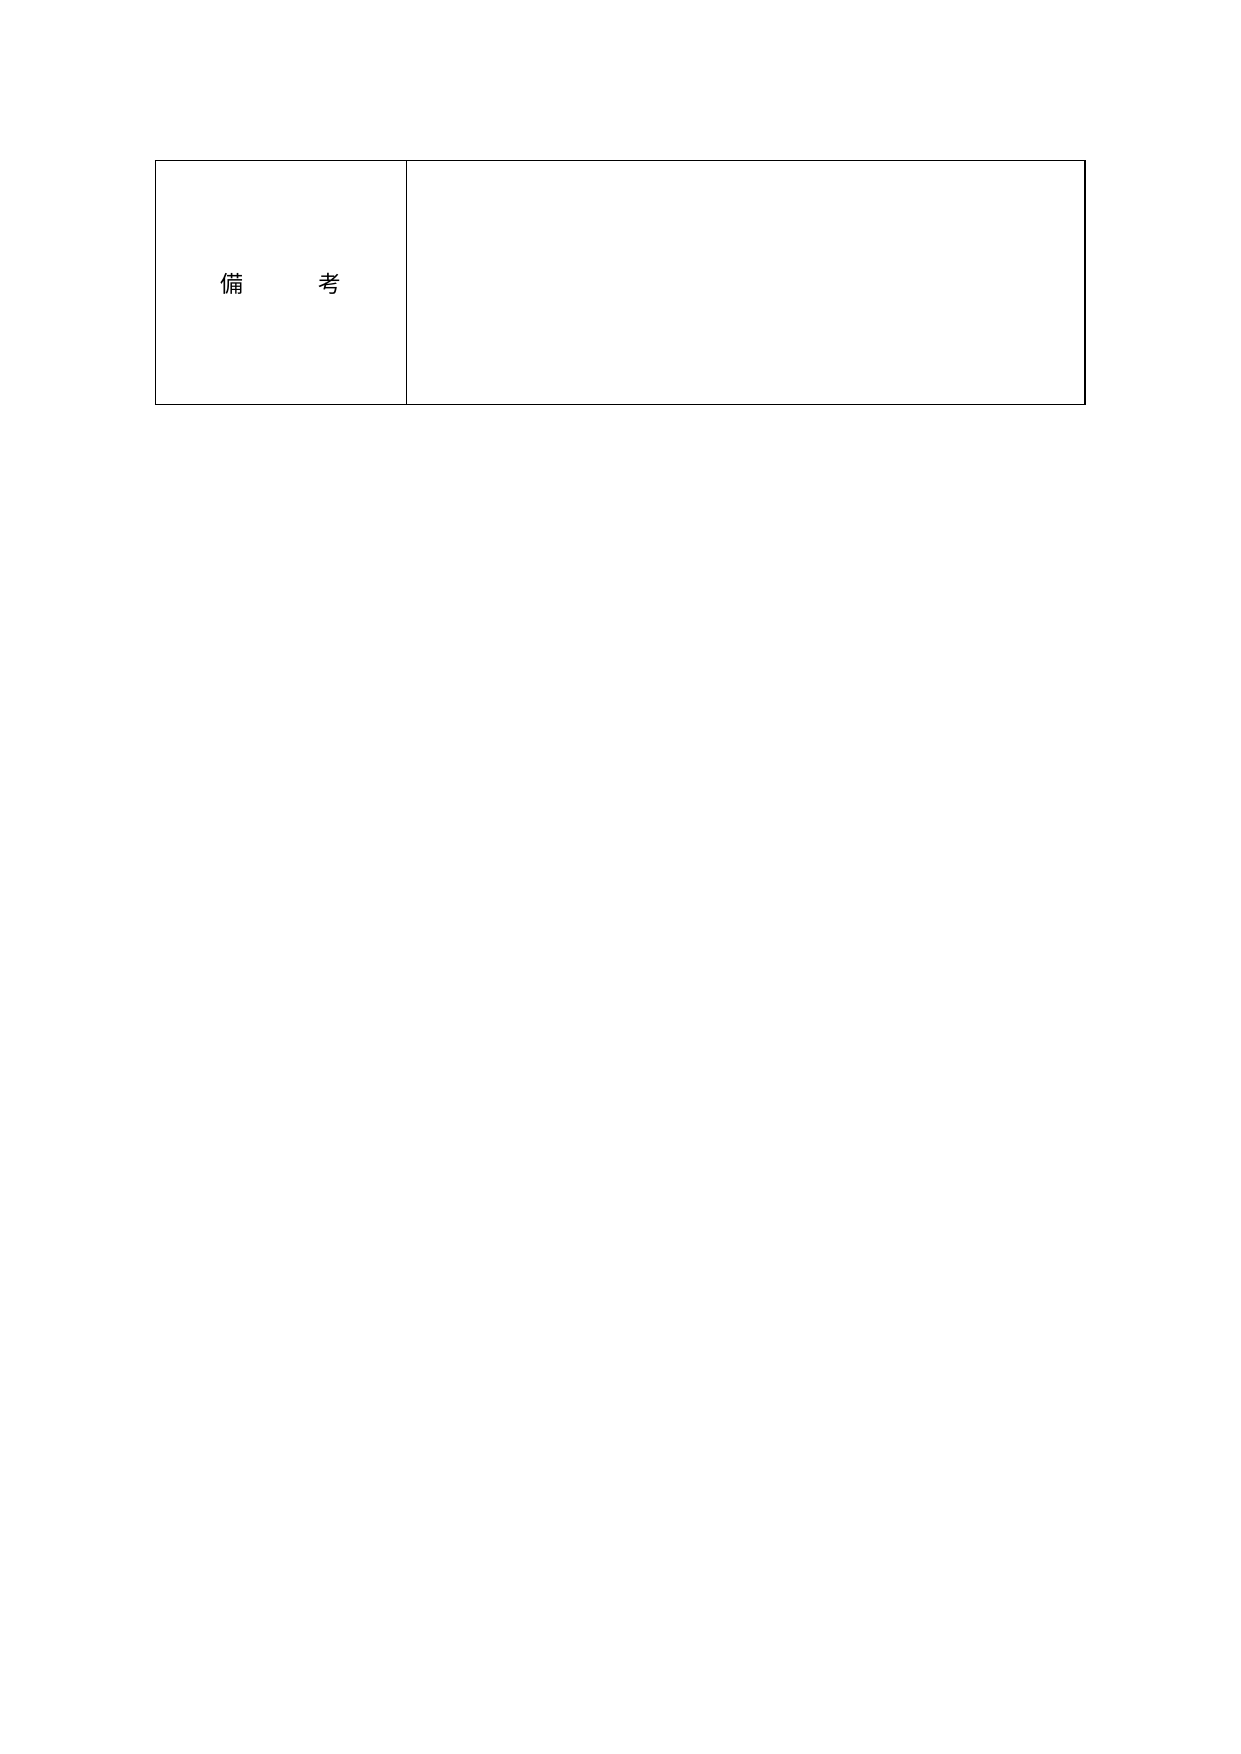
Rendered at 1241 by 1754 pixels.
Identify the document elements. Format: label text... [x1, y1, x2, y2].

table_cell [407, 161, 1084, 404]
table_cell 備考 [156, 161, 406, 404]
